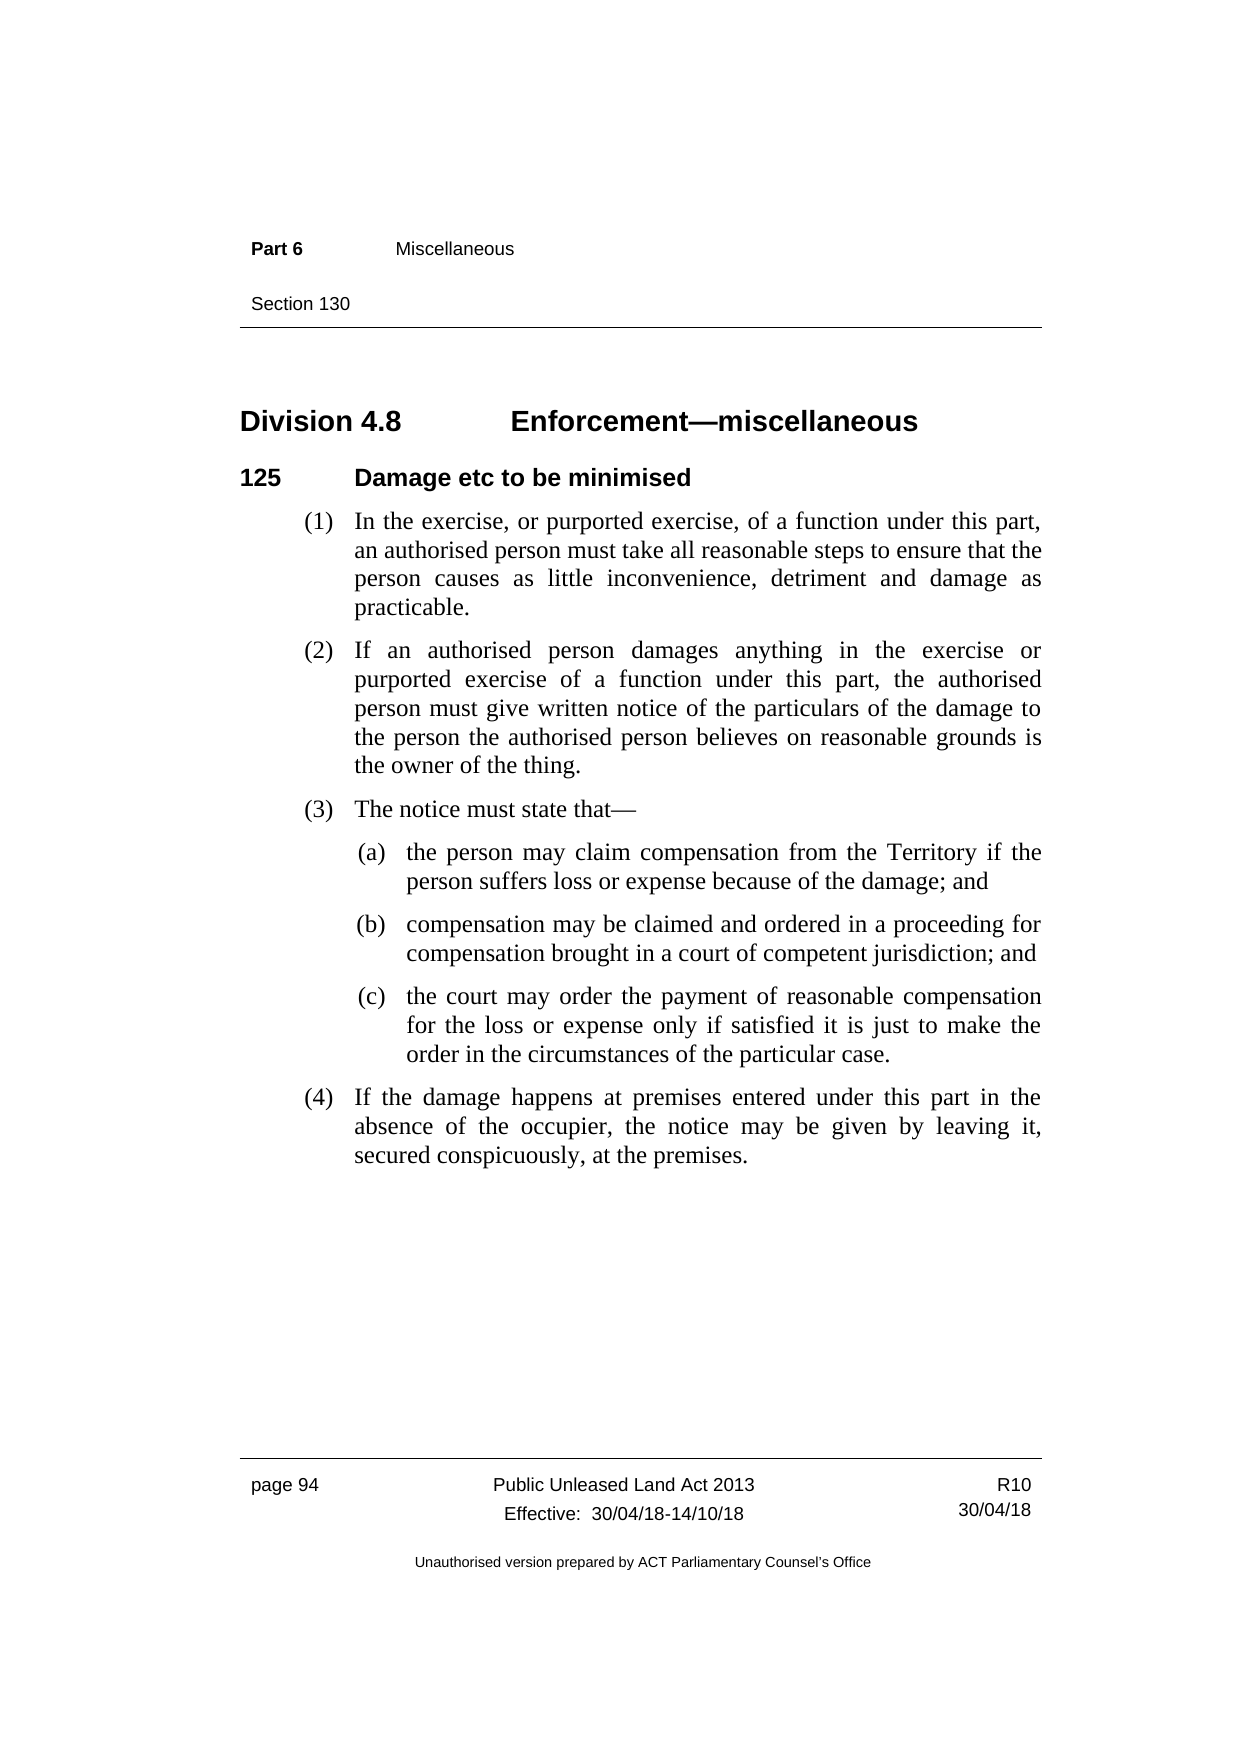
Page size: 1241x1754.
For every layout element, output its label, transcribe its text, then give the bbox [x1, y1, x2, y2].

text (3) The notice must state that— [239, 794, 1042, 823]
text (b) compensation may be claimed and ordered in a proceeding for compensation brought in a court of competent jurisdiction; and [239, 909, 1042, 967]
text (c) the court may order the payment of reasonable compensation for the loss or expense only if satisfied it is just to make the order in the circumstances of the particular case. [239, 981, 1042, 1068]
text (2) If an authorised person damages anything in the exercise or purported exercise of a function under this part, the authorised person must give written notice of the particulars of the damage to the person the authorised person believes on reasonable grounds is the owner of the thing. [239, 636, 1042, 779]
text (a) the person may claim compensation from the Territory if the person suffers loss or expense because of the damage; and [239, 837, 1042, 895]
text (1) In the exercise, or purported exercise, of a function under this part, an authorised person must take all reasonable steps to ensure that the person causes as little inconvenience, detriment and damage as practicable. [239, 506, 1042, 621]
text Division 4.8 Enforcement—miscellaneous [239, 404, 1042, 438]
text 125 Damage etc to be minimised [239, 463, 1042, 491]
text (4) If the damage happens at premises entered under this part in the absence of the occupier, the notice may be given by leaving it, secured conspicuously, at the premises. [239, 1082, 1042, 1168]
